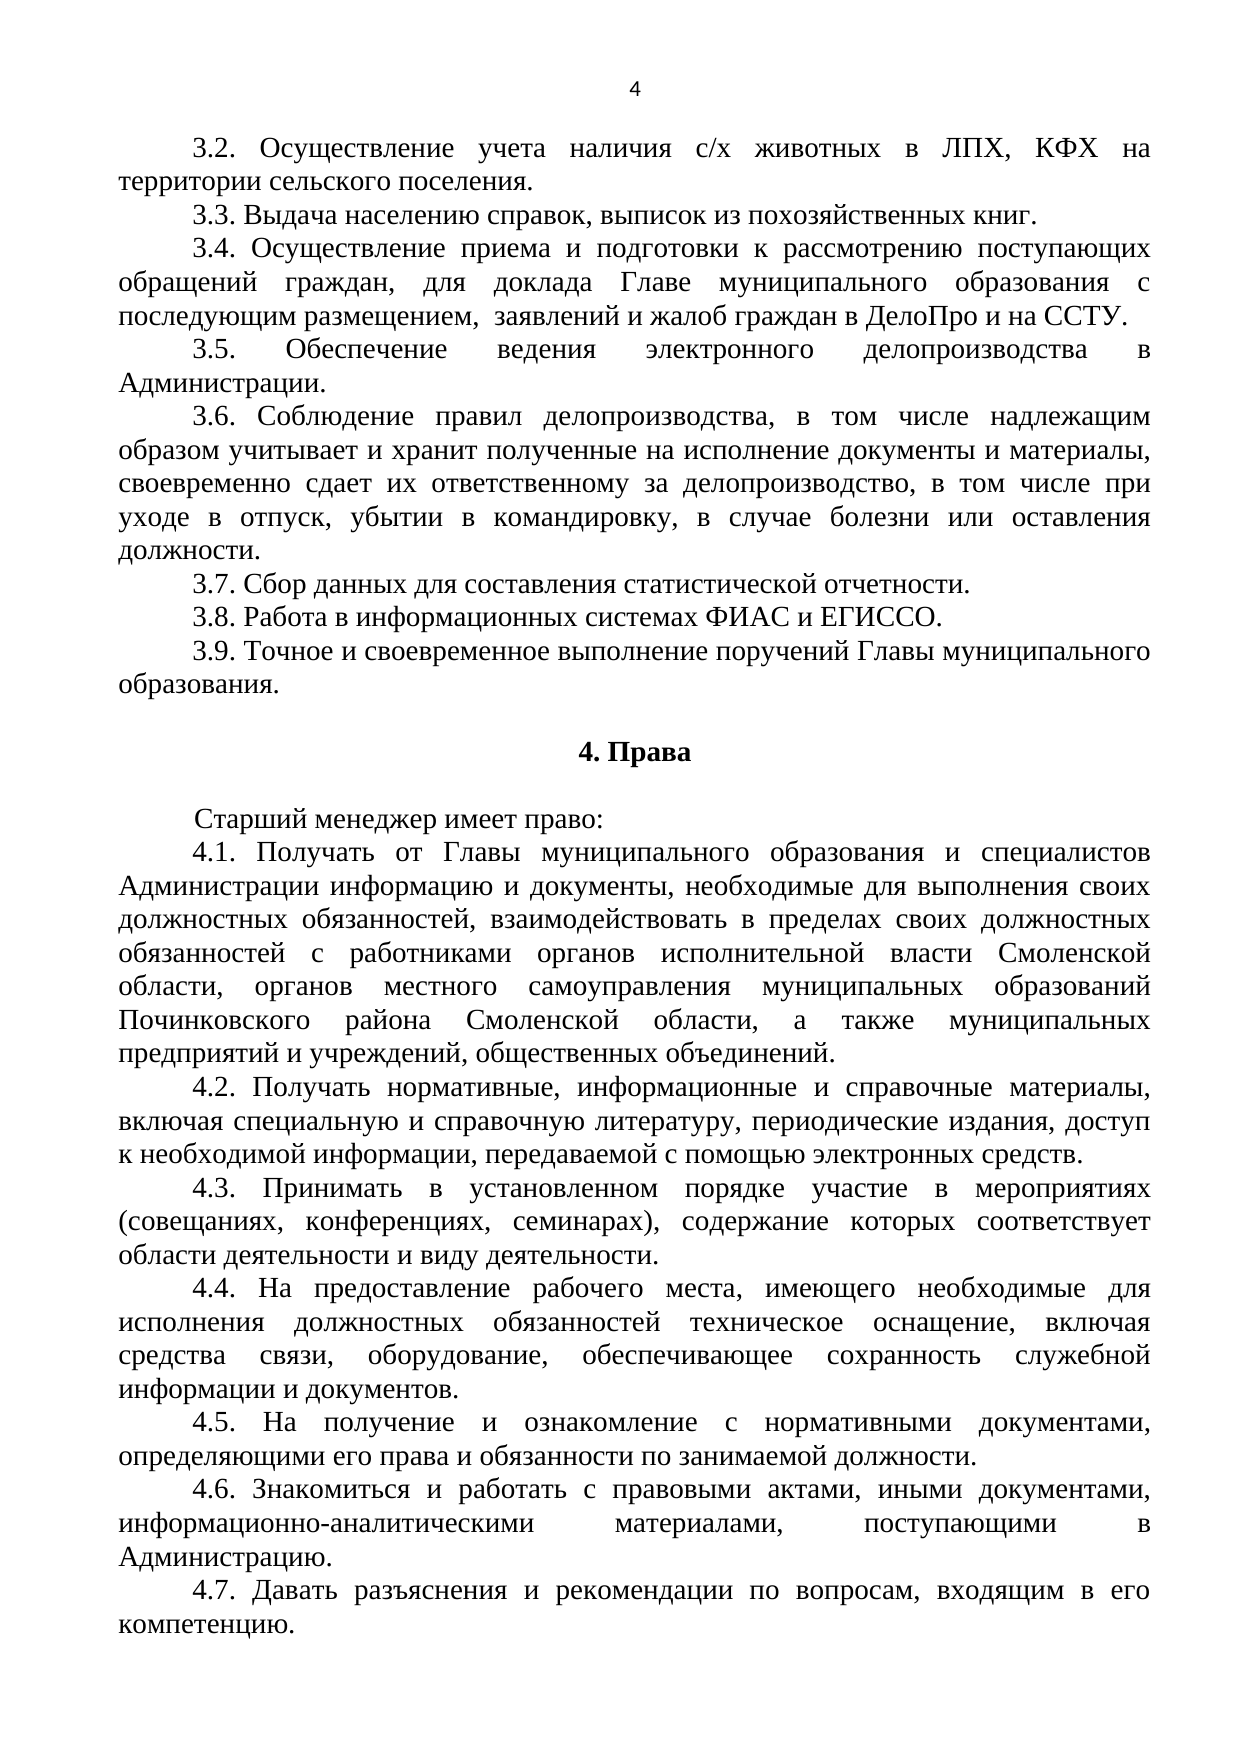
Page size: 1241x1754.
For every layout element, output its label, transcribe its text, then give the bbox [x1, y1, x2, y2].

text 3.4. Осуществление приема и подготовки к рассмотрению поступающих обращений граждан, для доклада Главе муниципального образования с последующим размещением, заявлений и жалоб граждан в ДелоПро и на ССТУ. [118, 231, 1152, 331]
text 4.6. Знакомиться и работать с правовыми актами, иными документами, информационно-аналитическими материалами, поступающими в Администрацию. [118, 1472, 1152, 1572]
text 4.5. На получение и ознакомление с нормативными документами, определяющими его права и обязанности по занимаемой должности. [118, 1404, 1152, 1472]
text 4.7. Давать разъяснения и рекомендации по вопросам, входящим в его компетенцию. [118, 1572, 1152, 1639]
text 4.3. Принимать в установленном порядке участие в мероприятиях (совещаниях, конференциях, семинарах), содержание которых соответствует области деятельности и виду деятельности. [118, 1170, 1152, 1270]
text 3.2. Осуществление учета наличия с/х животных в ЛПХ, КФХ на территории сельского поселения. [118, 130, 1152, 197]
text 4.1. Получать от Главы муниципального образования и специалистов Администрации информацию и документы, необходимые для выполнения своих должностных обязанностей, взаимодействовать в пределах своих должностных обязанностей с работниками органов исполнительной власти Смоленской области, органов местного самоуправления муниципальных образований Починковского района Смоленской области, а также муниципальных предприятий и учреждений, общественных объединений. [118, 834, 1152, 1069]
text 3.8. Работа в информационных системах ФИАС и ЕГИССО. [118, 599, 1152, 633]
text 3.9. Точное и своевременное выполнение поручений Главы муниципального образования. [118, 633, 1152, 700]
text 3.6. Соблюдение правил делопроизводства, в том числе надлежащим образом учитывает и хранит полученные на исполнение документы и материалы, своевременно сдает их ответственному за делопроизводство, в том числе при уходе в отпуск, убытии в командировку, в случае болезни или оставления должности. [118, 398, 1152, 566]
text 3.3. Выдача населению справок, выписок из похозяйственных книг. [118, 197, 1152, 231]
text 3.5. Обеспечение ведения электронного делопроизводства в Администрации. [118, 331, 1152, 398]
text 4. Права [118, 734, 1152, 767]
text Старший менеджер имеет право: [118, 801, 1152, 834]
text 4.2. Получать нормативные, информационные и справочные материалы, включая специальную и справочную литературу, периодические издания, доступ к необходимой информации, передаваемой с помощью электронных средств. [118, 1069, 1152, 1170]
text 4.4. На предоставление рабочего места, имеющего необходимые для исполнения должностных обязанностей техническое оснащение, включая средства связи, оборудование, обеспечивающее сохранность служебной информации и документов. [118, 1270, 1152, 1404]
text 3.7. Сбор данных для составления статистической отчетности. [118, 566, 1152, 599]
